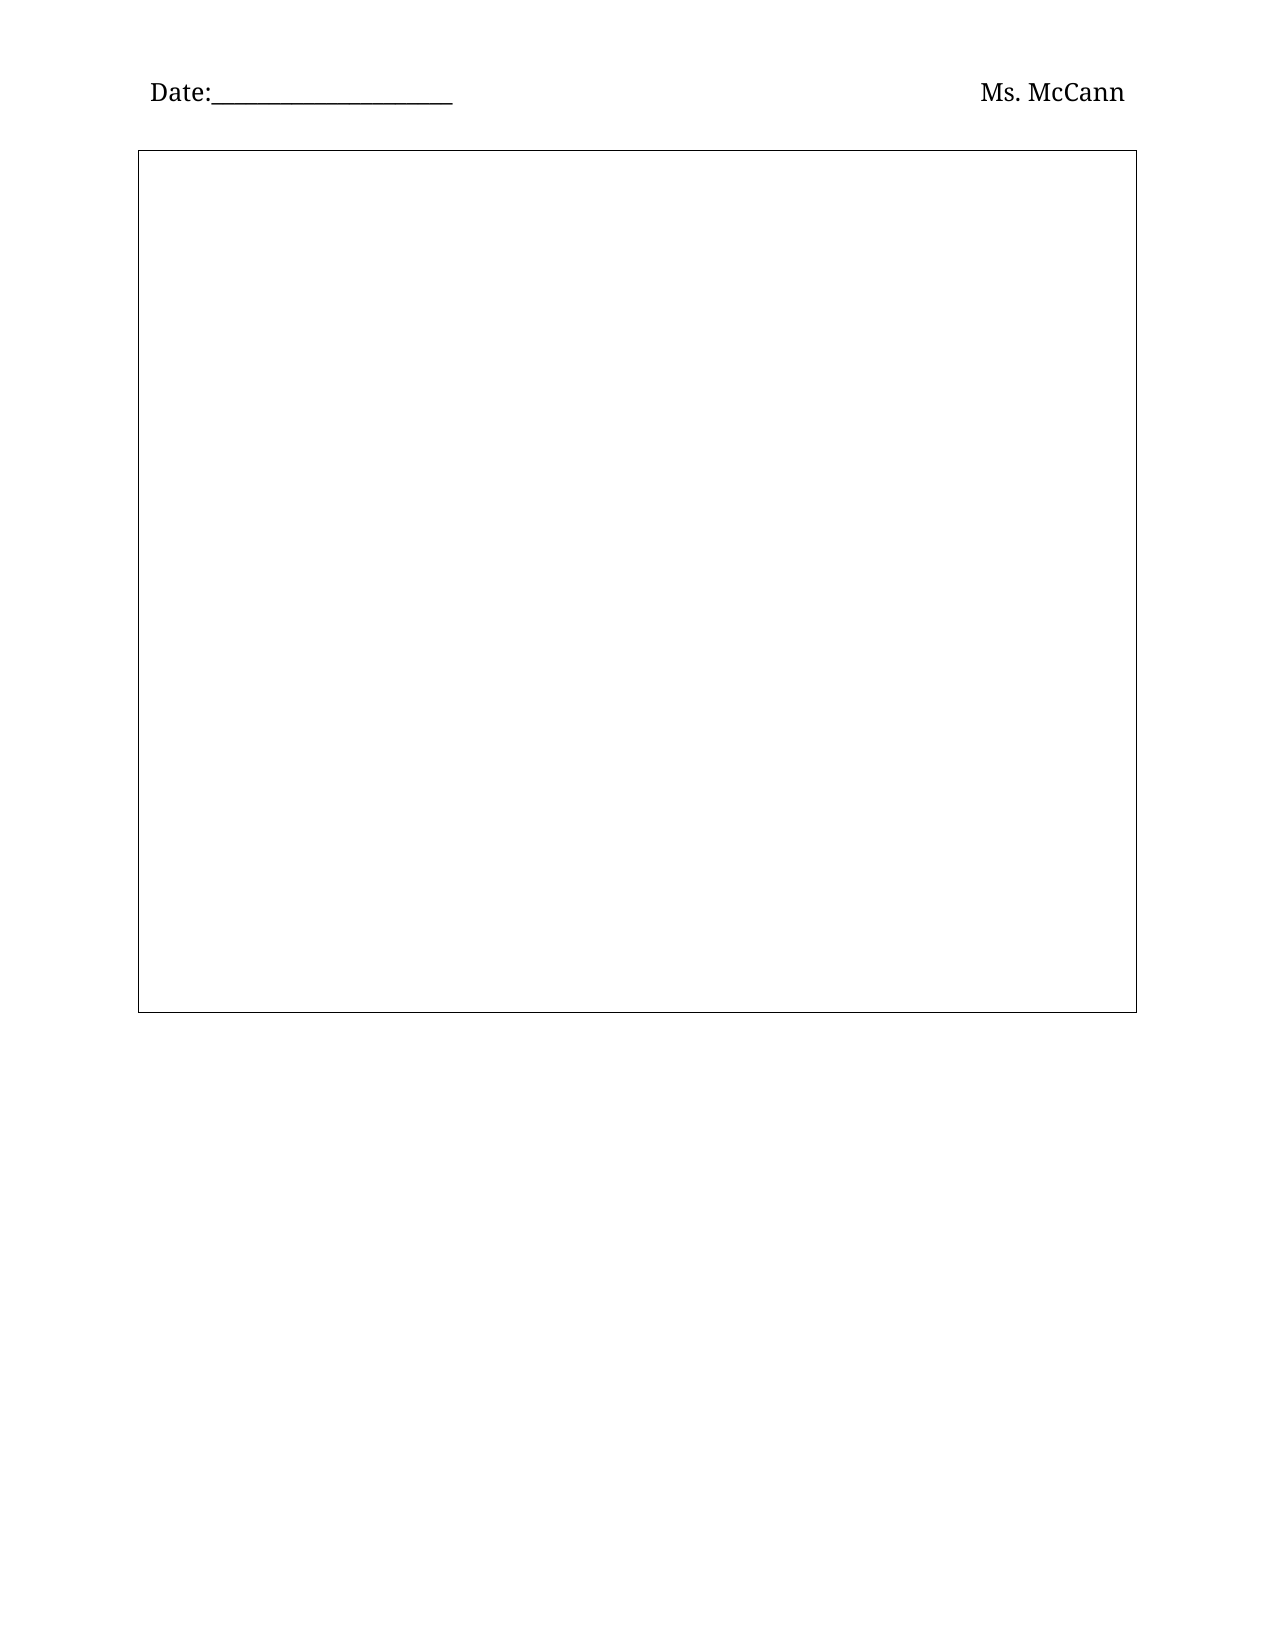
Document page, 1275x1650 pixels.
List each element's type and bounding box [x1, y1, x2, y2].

table_header [139, 151, 1136, 1012]
